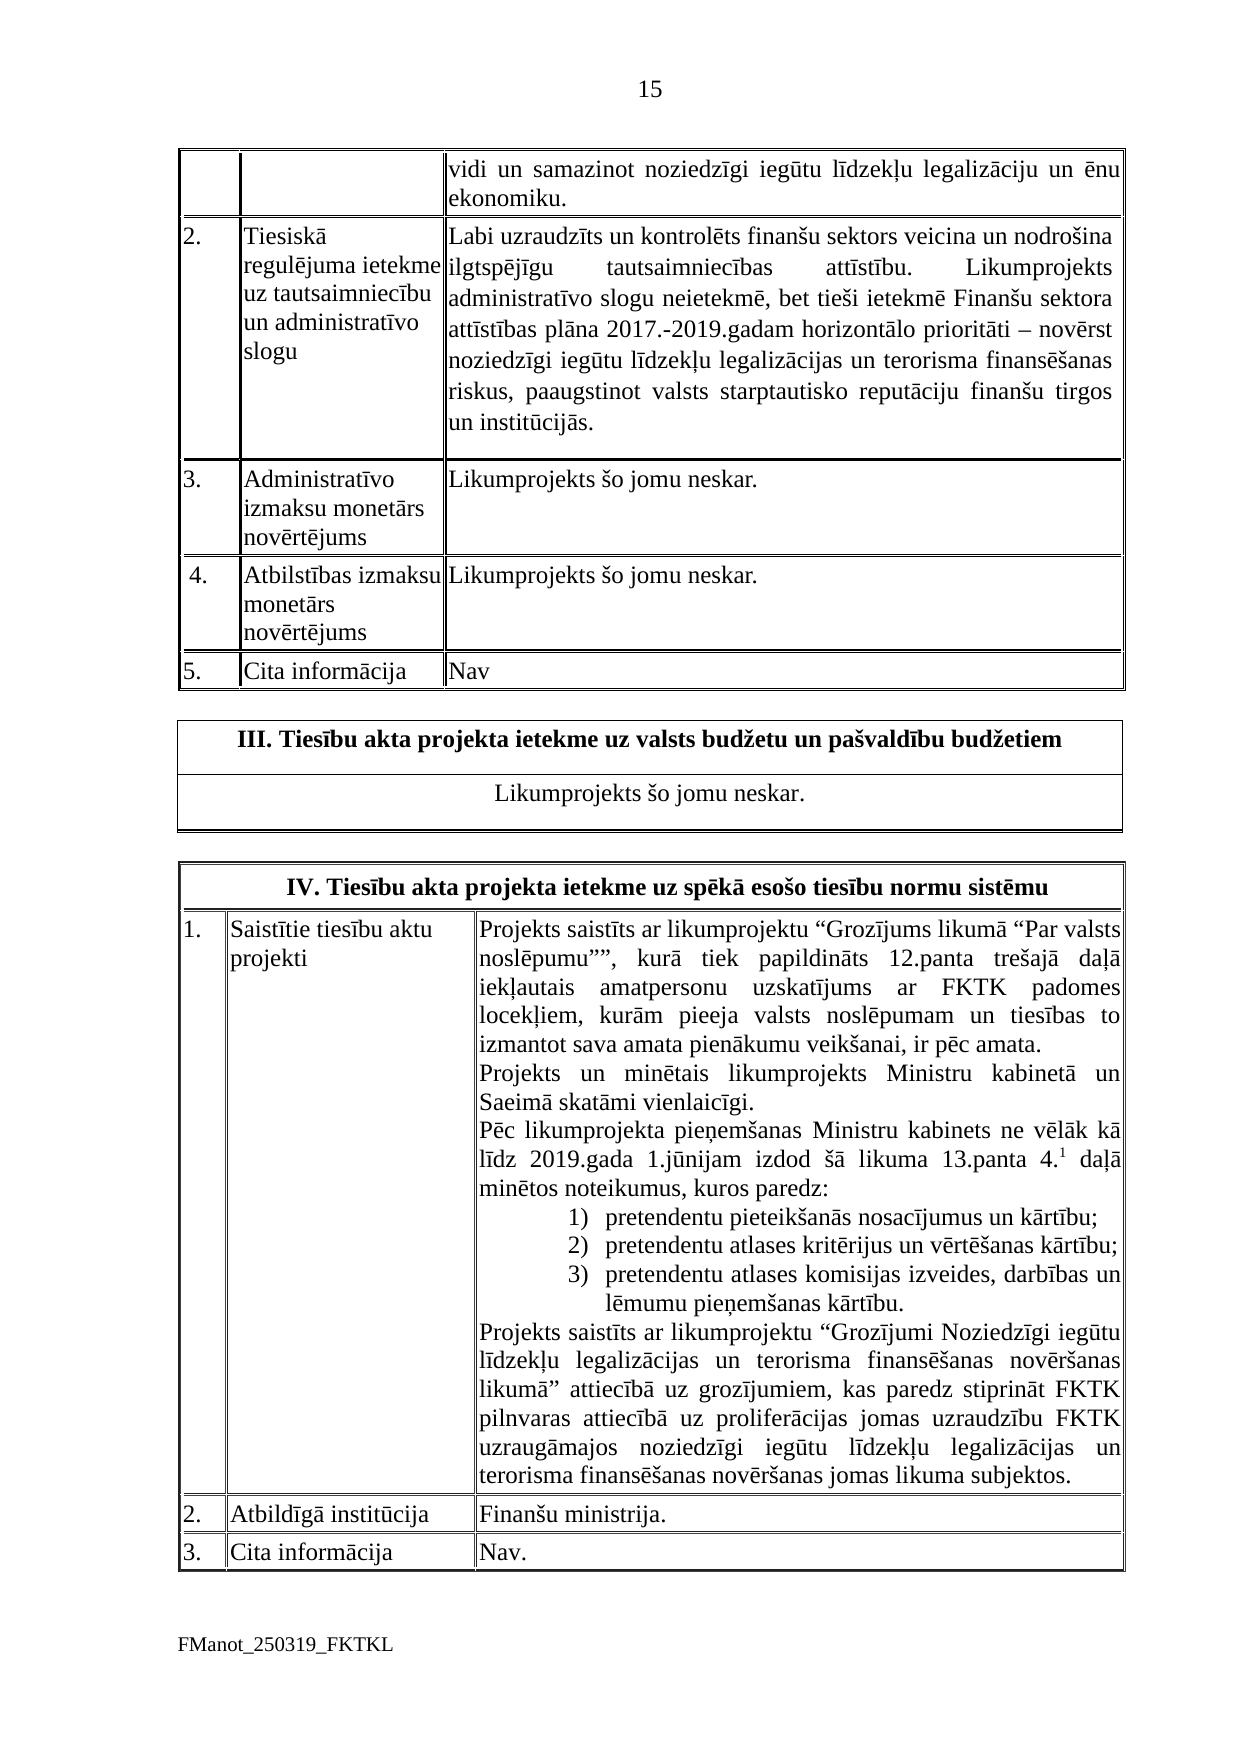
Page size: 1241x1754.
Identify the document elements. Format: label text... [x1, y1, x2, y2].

table_cell Finanšu ministrija. [477, 1493, 1123, 1531]
table_cell Likumprojekts šo jomu neskar. [178, 775, 1122, 829]
table_cell Saistītie tiesību aktu projekti [228, 912, 474, 1492]
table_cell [445, 151, 1123, 215]
table_cell Nav [445, 649, 1123, 688]
table_cell 1. [180, 149, 240, 215]
table_cell Cita informācija [227, 1534, 476, 1569]
table_header III. Tiesību akta projekta ietekme uz valsts budžetu un pašvaldību budžetiem [178, 721, 1122, 774]
table_cell Likumprojekts šo jomu neskar. [445, 554, 1124, 649]
table_cell Nav. [476, 1531, 1124, 1569]
table_cell Labi uzraudzīts un kontrolēts finanšu sektors veicina un nodrošina ilgtspējīgu tautsaimniecības attīstību. Likumprojekts administratīvo slogu neietekmē, bet tieši ietekmē Finanšu sektora attīstības plāna 2017.-2019.gadam horizontālo prioritāti – novērst noziedzīgi iegūtu līdzekļu legalizācijas un terorisma finansēšanas riskus, paaugstinot valsts starptautisko reputāciju finanšu tirgos un institūcijās. [445, 215, 1124, 458]
table_cell 3. [180, 1531, 227, 1569]
table_cell Likumprojekts šo jomu neskar. [447, 458, 1124, 554]
table_cell Administratīvo izmaksu monetārs novērtējums [242, 461, 443, 554]
table_cell Cita informācija [240, 649, 445, 688]
table_cell Projekts saistīts ar likumprojektu “Grozījums likumā “Par valsts noslēpumu””, kurā tiek papildināts 12.panta trešajā daļā iekļautais amatpersonu uzskatījums ar FKTK padomes locekļiem, kurām pieeja valsts noslēpumam un tiesības to izmantot sava amata pienākumu veikšanai, ir pēc amata. Projekts un minētais likumprojekts Ministru kabinetā un Saeimā skatāmi vienlaicīgi. Pēc likumprojekta pieņemšanas Ministru kabinets ne vēlāk kā līdz 2019.gada 1.jūnijam izdod šā likuma 13.panta 4.1 daļā minētos noteikumus, kuros paredz: pretendentu pieteikšanās nosacījumus un kārtību; pretendentu atlases kritērijus un vērtēšanas kārtību; pretendentu atlases komisijas izveides, darbības un lēmumu pieņemšanas kārtību. Projekts saistīts ar likumprojektu “Grozījumi Noziedzīgi iegūtu līdzekļu legalizācijas un terorisma finansēšanas novēršanas likumā” attiecībā uz grozījumiem, kas paredz stiprināt FKTK pilnvaras attiecībā uz proliferācijas jomas uzraudzību FKTK uzraugāmajos noziedzīgi iegūtu līdzekļu legalizācijas un terorisma finansēšanas novēršanas jomas likuma subjektos. [477, 908, 1123, 1492]
table_cell 5. [181, 649, 240, 688]
table_cell Atbildīgā institūcija [228, 1496, 474, 1531]
table_cell Atbilstības izmaksu monetārs novērtējums [242, 557, 443, 649]
table_cell 3. [180, 458, 239, 554]
table_cell 2. [180, 215, 240, 458]
table_cell 2. [181, 1493, 225, 1531]
table_cell 4. [180, 554, 240, 649]
table_cell Tiesiskā regulējuma ietekme uz tautsaimniecību un administratīvo slogu [242, 218, 443, 458]
table_cell 1. [181, 908, 225, 1492]
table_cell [240, 149, 445, 215]
table_header IV. Tiesību akta projekta ietekme uz spēkā esošo tiesību normu sistēmu [181, 865, 1123, 908]
